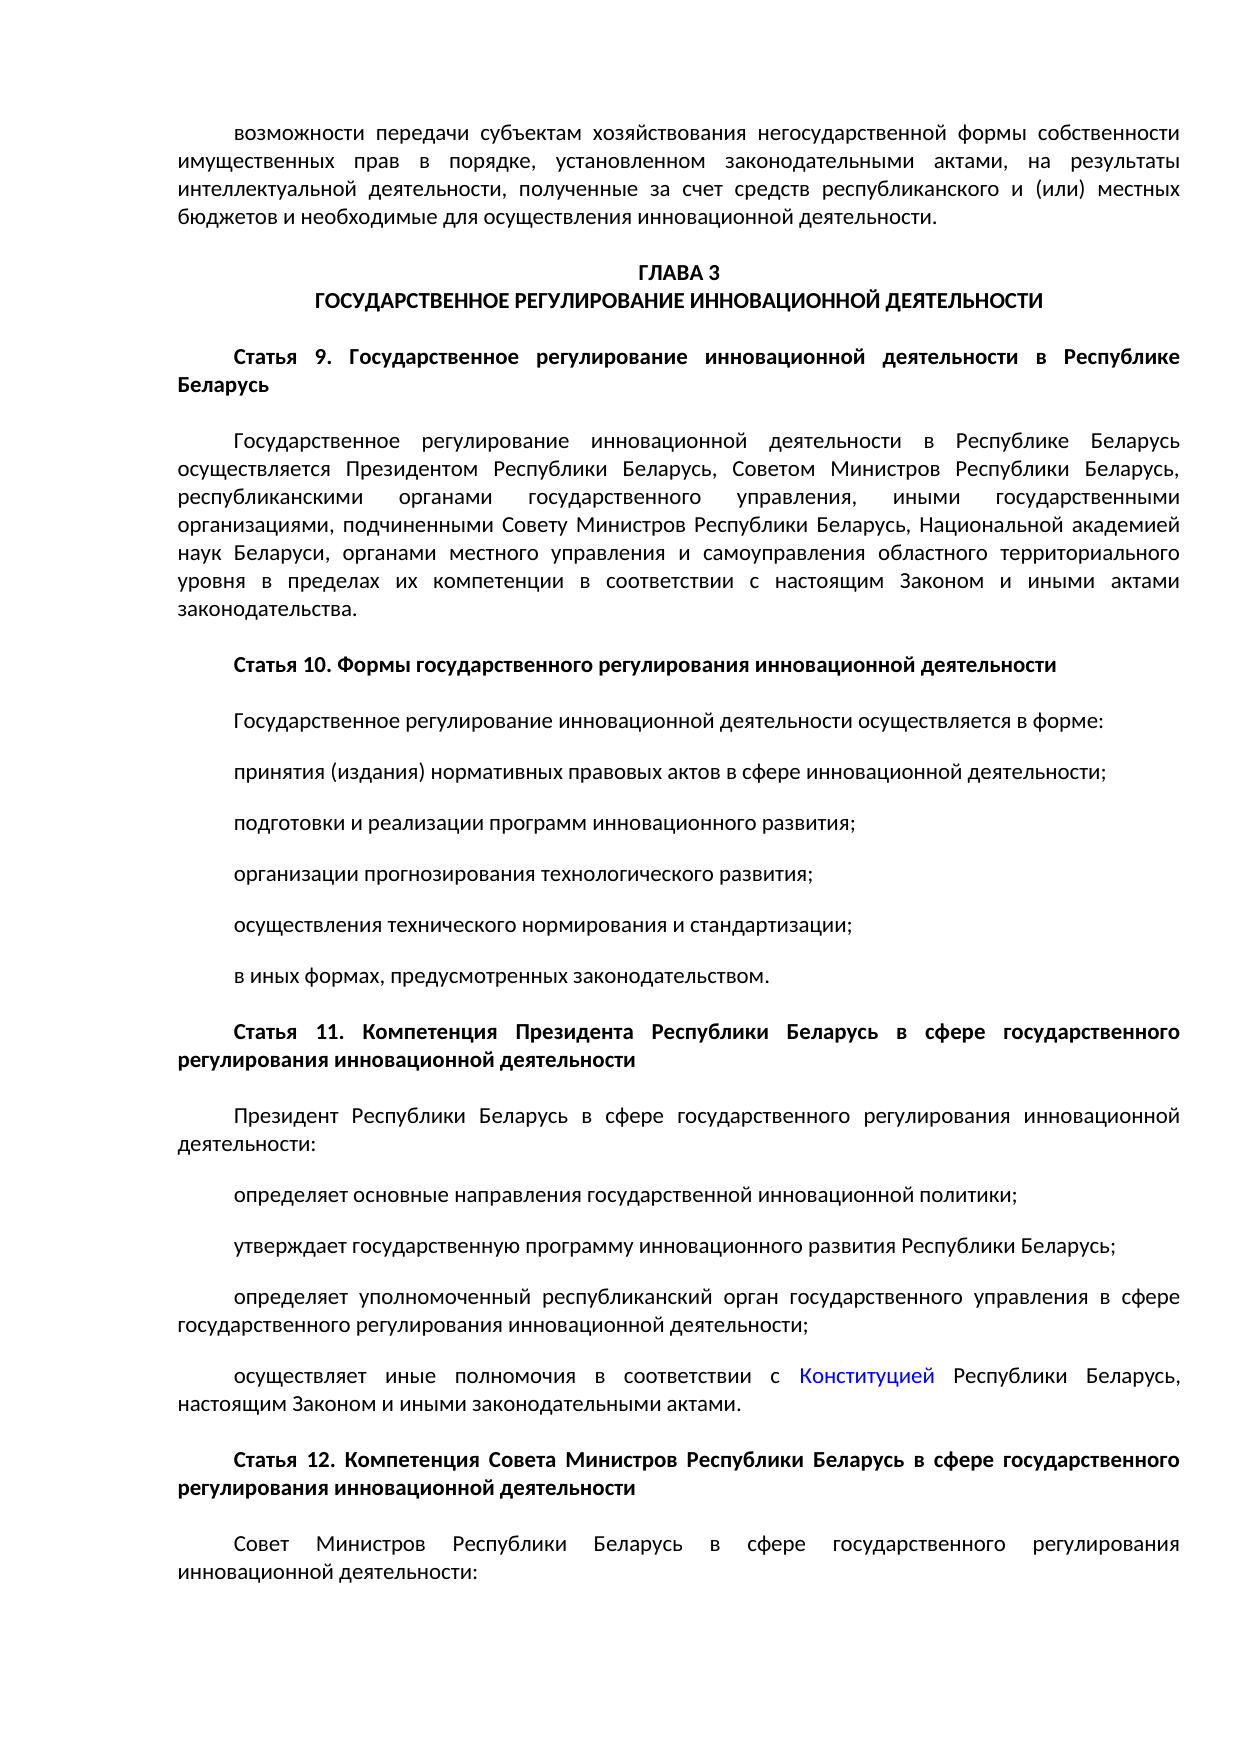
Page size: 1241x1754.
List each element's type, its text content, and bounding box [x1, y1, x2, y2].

text Государственное регулирование инновационной деятельности в Республике Беларусь осуществляется Президентом Республики Беларусь, Советом Министров Республики Беларусь, республиканскими органами государственного управления, иными государственными организациями, подчиненными Совету Министров Республики Беларусь, Национальной академией наук Беларуси, органами местного управления и самоуправления областного территориального уровня в пределах их компетенции в соответствии с настоящим Законом и иными актами законодательства. [177, 426, 1181, 622]
text возможности передачи субъектам хозяйствования негосударственной формы собственности имущественных прав в порядке, установленном законодательными актами, на результаты интеллектуальной деятельности, полученные за счет средств республиканского и (или) местных бюджетов и необходимые для осуществления инновационной деятельности. [177, 118, 1181, 230]
text в иных формах, предусмотренных законодательством. [177, 961, 1181, 989]
text принятия (издания) нормативных правовых актов в сфере инновационной деятельности; [177, 757, 1181, 786]
text Статья 9. Государственное регулирование инновационной деятельности в Республике Беларусь [177, 342, 1181, 398]
text организации прогнозирования технологического развития; [177, 859, 1181, 887]
text Статья 10. Формы государственного регулирования инновационной деятельности [177, 651, 1181, 678]
text Статья 11. Компетенция Президента Республики Беларусь в сфере государственного регулирования инновационной деятельности [177, 1017, 1181, 1073]
text Совет Министров Республики Беларусь в сфере государственного регулирования инновационной деятельности: [177, 1529, 1181, 1585]
text подготовки и реализации программ инновационного развития; [177, 808, 1181, 836]
title ГОСУДАРСТВЕННОЕ РЕГУЛИРОВАНИЕ ИННОВАЦИОННОЙ ДЕЯТЕЛЬНОСТИ [177, 286, 1181, 314]
text Президент Республики Беларусь в сфере государственного регулирования инновационной деятельности: [177, 1101, 1181, 1157]
text утверждает государственную программу инновационного развития Республики Беларусь; [177, 1231, 1181, 1259]
text Государственное регулирование инновационной деятельности осуществляется в форме: [177, 707, 1181, 734]
title ГЛАВА 3 [177, 258, 1181, 286]
text определяет уполномоченный республиканский орган государственного управления в сфере государственного регулирования инновационной деятельности; [177, 1282, 1181, 1338]
text осуществляет иные полномочия в соответствии с Конституцией Республики Беларусь, настоящим Законом и иными законодательными актами. [177, 1361, 1181, 1417]
text осуществления технического нормирования и стандартизации; [177, 910, 1181, 938]
text определяет основные направления государственной инновационной политики; [177, 1180, 1181, 1208]
text Статья 12. Компетенция Совета Министров Республики Беларусь в сфере государственного регулирования инновационной деятельности [177, 1445, 1181, 1501]
